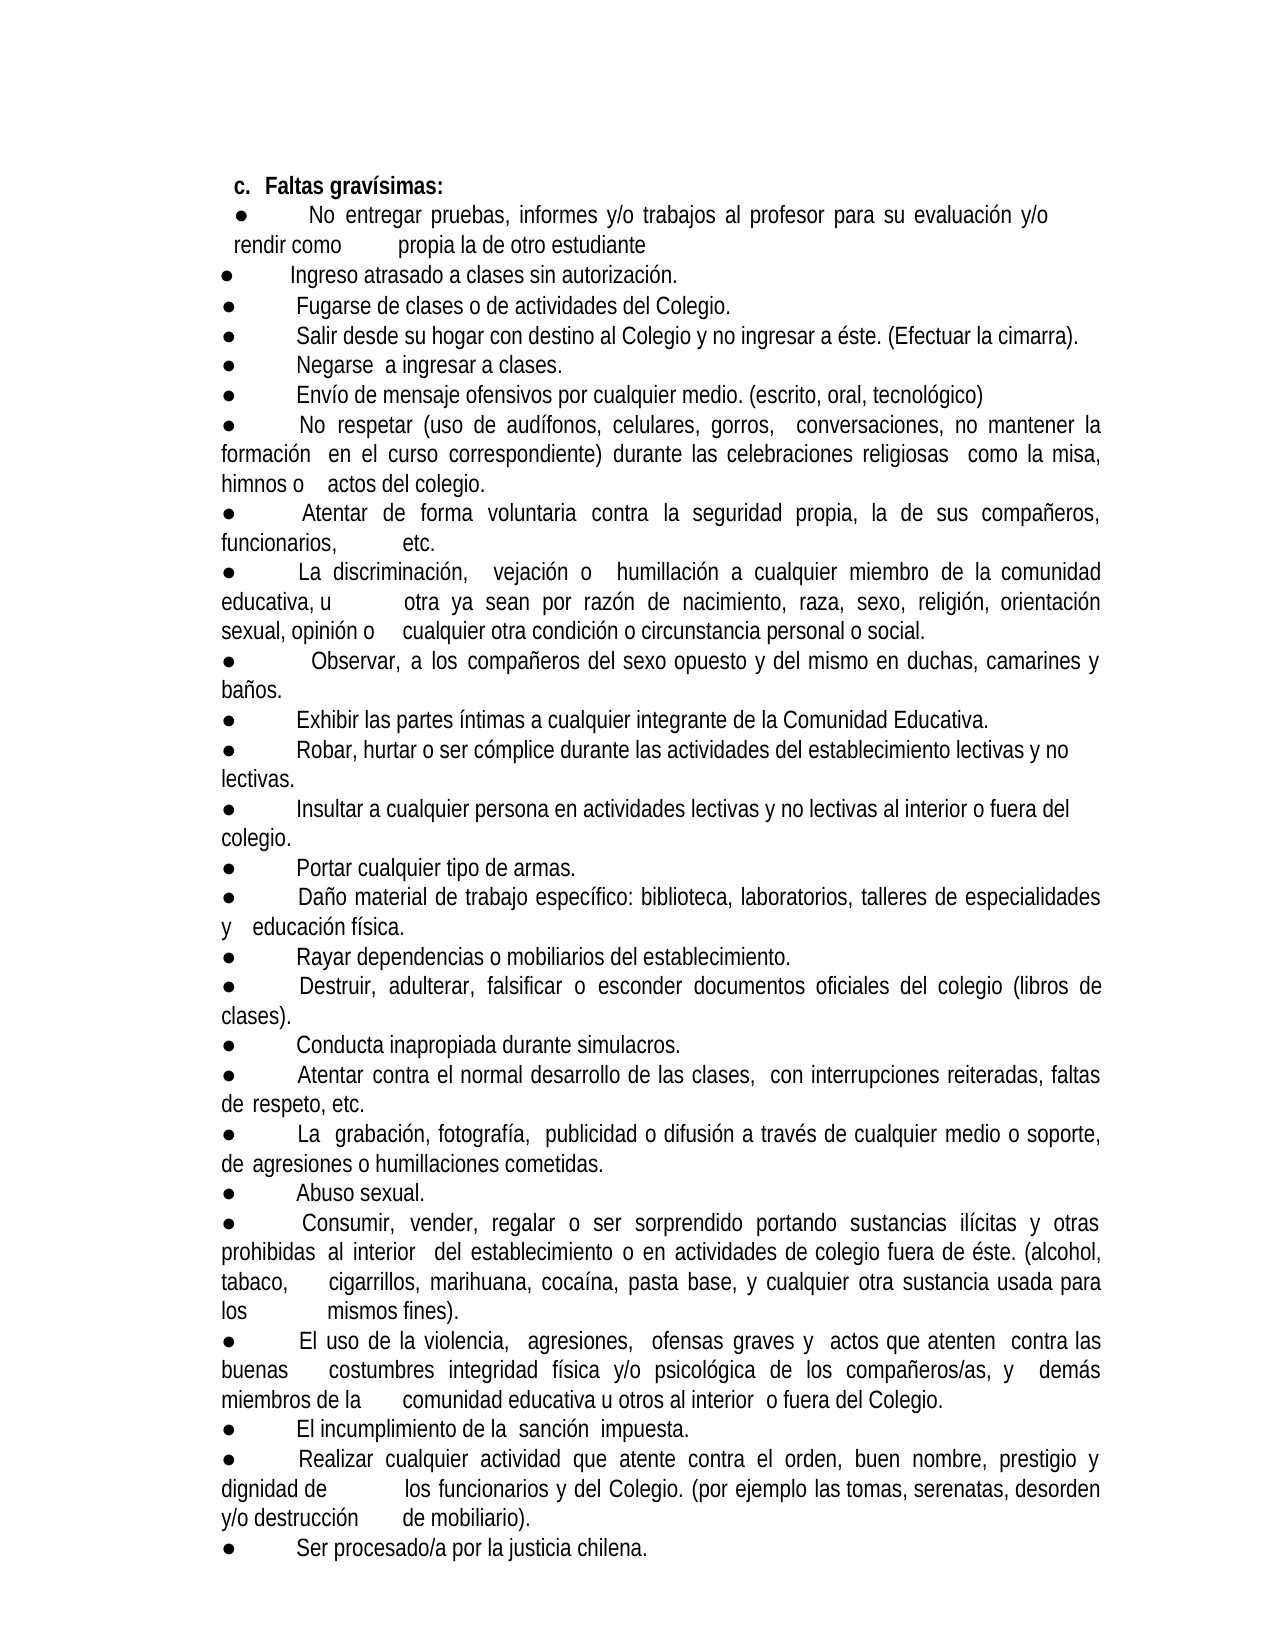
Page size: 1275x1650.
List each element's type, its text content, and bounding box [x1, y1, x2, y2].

text ● No respetar (uso de audífonos, celulares, gorros, conversaciones, no mantener la formación en el curso correspondiente) durante las celebraciones religiosas como la misa, himnos o actos del colegio. [221, 410, 1101, 497]
text ● No entregar pruebas, informes y/o trabajos al profesor para su evaluación y/o rendir como propia la de otro estudiante [233, 200, 1100, 259]
text ● Atentar de forma voluntaria contra la seguridad propia, la de sus compañeros, funcionarios, etc. [221, 498, 1102, 556]
text ● Envío de mensaje ofensivos por cualquier medio. (escrito, oral, tecnológico) [221, 380, 988, 409]
text ● Atentar contra el normal desarrollo de las clases, con interrupciones reiteradas, faltas de respeto, etc. [221, 1060, 1101, 1118]
text ● Robar, hurtar o ser cómplice durante las actividades del establecimiento lectivas y no lectivas. [221, 734, 1074, 793]
text ● Insultar a cualquier persona en actividades lectivas y no lectivas al interior o fuera del colegio. [221, 794, 1075, 852]
text ● La grabación, fotografía, publicidad o difusión a través de cualquier medio o soporte, de agresiones o humillaciones cometidas. [221, 1119, 1102, 1177]
text ● El uso de la violencia, agresiones, ofensas graves y actos que atenten contra las buenas costumbres integridad física y/o psicológica de los compañeros/as, y demás miembros de la comunidad educativa u otros al interior o fuera del Colegio. [221, 1326, 1101, 1413]
text ● La discriminación, vejación o humillación a cualquier miembro de la comunidad educativa, u otra ya sean por razón de nacimiento, raza, sexo, religión, orientación sexual, opinión o cualquier otra condición o circunstancia personal o social. [221, 557, 1101, 645]
text c. Faltas gravísimas: [233, 171, 1108, 199]
text ● Realizar cualquier actividad que atente contra el orden, buen nombre, prestigio y dignidad de los funcionarios y del Colegio. (por ejemplo las tomas, serenatas, desorden y/o destrucción de mobiliario). [221, 1444, 1102, 1532]
text ● Negarse a ingresar a clases. [221, 350, 566, 379]
text ● Daño material de trabajo específico: biblioteca, laboratorios, talleres de especialidades y educación física. [221, 882, 1101, 941]
text ● Fugarse de clases o de actividades del Colegio. [221, 291, 735, 320]
text ● Abuso sexual. [221, 1178, 428, 1207]
text ● Consumir, vender, regalar o ser sorprendido portando sustancias ilícitas y otras prohibidas al interior del establecimiento o en actividades de colegio fuera de éste. (alcohol, tabaco, cigarrillos, marihuana, cocaína, pasta base, y cualquier otra sustancia usada para los mismos fines). [221, 1208, 1101, 1325]
text ● Portar cualquier tipo de armas. [221, 853, 580, 881]
text ● Exhibir las partes íntimas a cualquier integrante de la Comunidad Educativa. [221, 705, 994, 734]
text ● Observar, a los compañeros del sexo opuesto y del mismo en duchas, camarines y baños. [221, 646, 1101, 704]
text ● Ingreso atrasado a clases sin autorización. [179, 260, 1100, 289]
text ● El incumplimiento de la sanción impuesta. [221, 1414, 693, 1443]
text ● Ser procesado/a por la justicia chilena. [221, 1532, 652, 1561]
text ● Rayar dependencias o mobiliarios del establecimiento. [221, 941, 795, 970]
text ● Conducta inapropiada durante simulacros. [221, 1030, 685, 1059]
text ● Destruir, adulterar, falsificar o esconder documentos oficiales del colegio (libros de clases). [221, 971, 1102, 1029]
text ● Salir desde su hogar con destino al Colegio y no ingresar a éste. (Efectuar la cimarra). [221, 321, 1084, 349]
